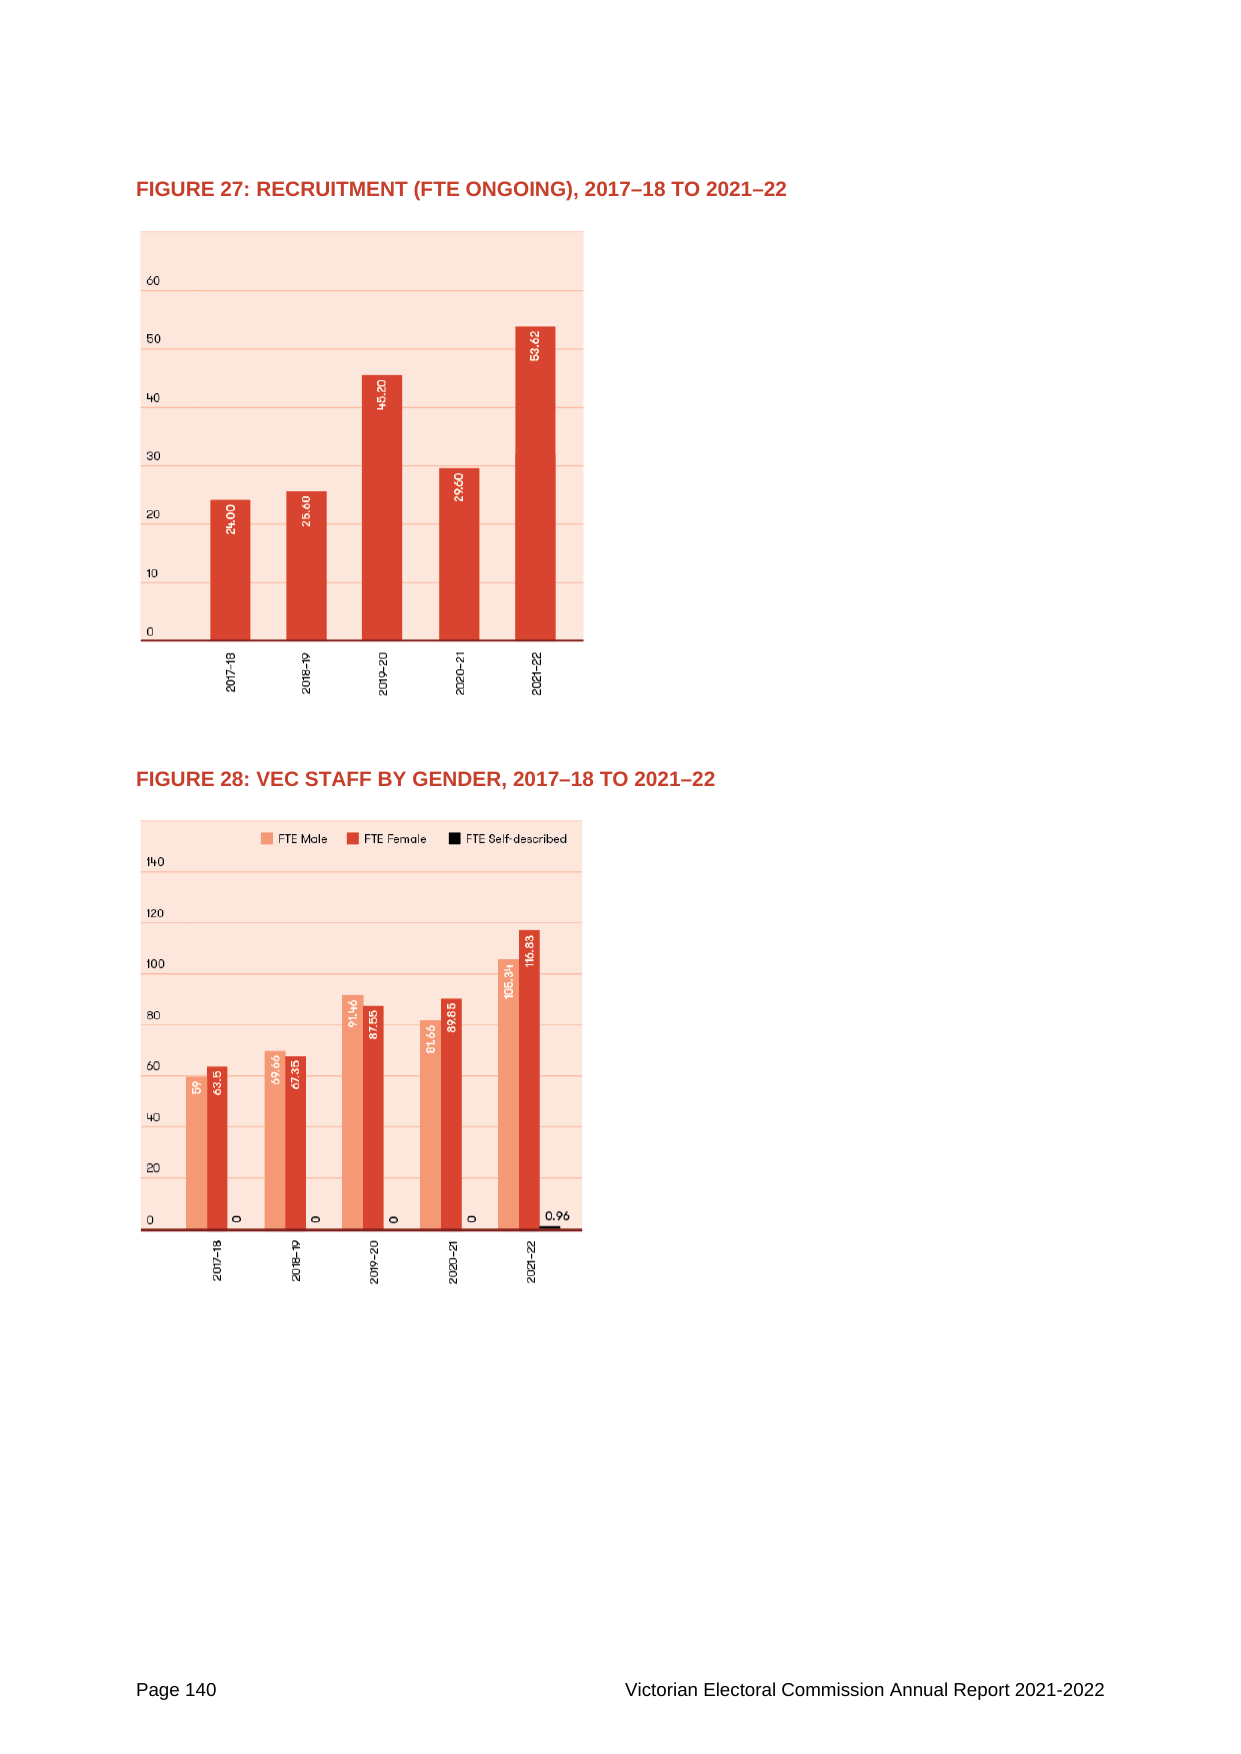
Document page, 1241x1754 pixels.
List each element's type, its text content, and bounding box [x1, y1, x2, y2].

text Figure 28: VEC staff by gender, 2017–18 to 2021–22 [136, 743, 1104, 791]
picture [135, 815, 588, 1305]
picture [135, 226, 589, 718]
text Figure 27: Recruitment (FTE ongoing), 2017–18 to 2021–22 [136, 177, 1104, 201]
